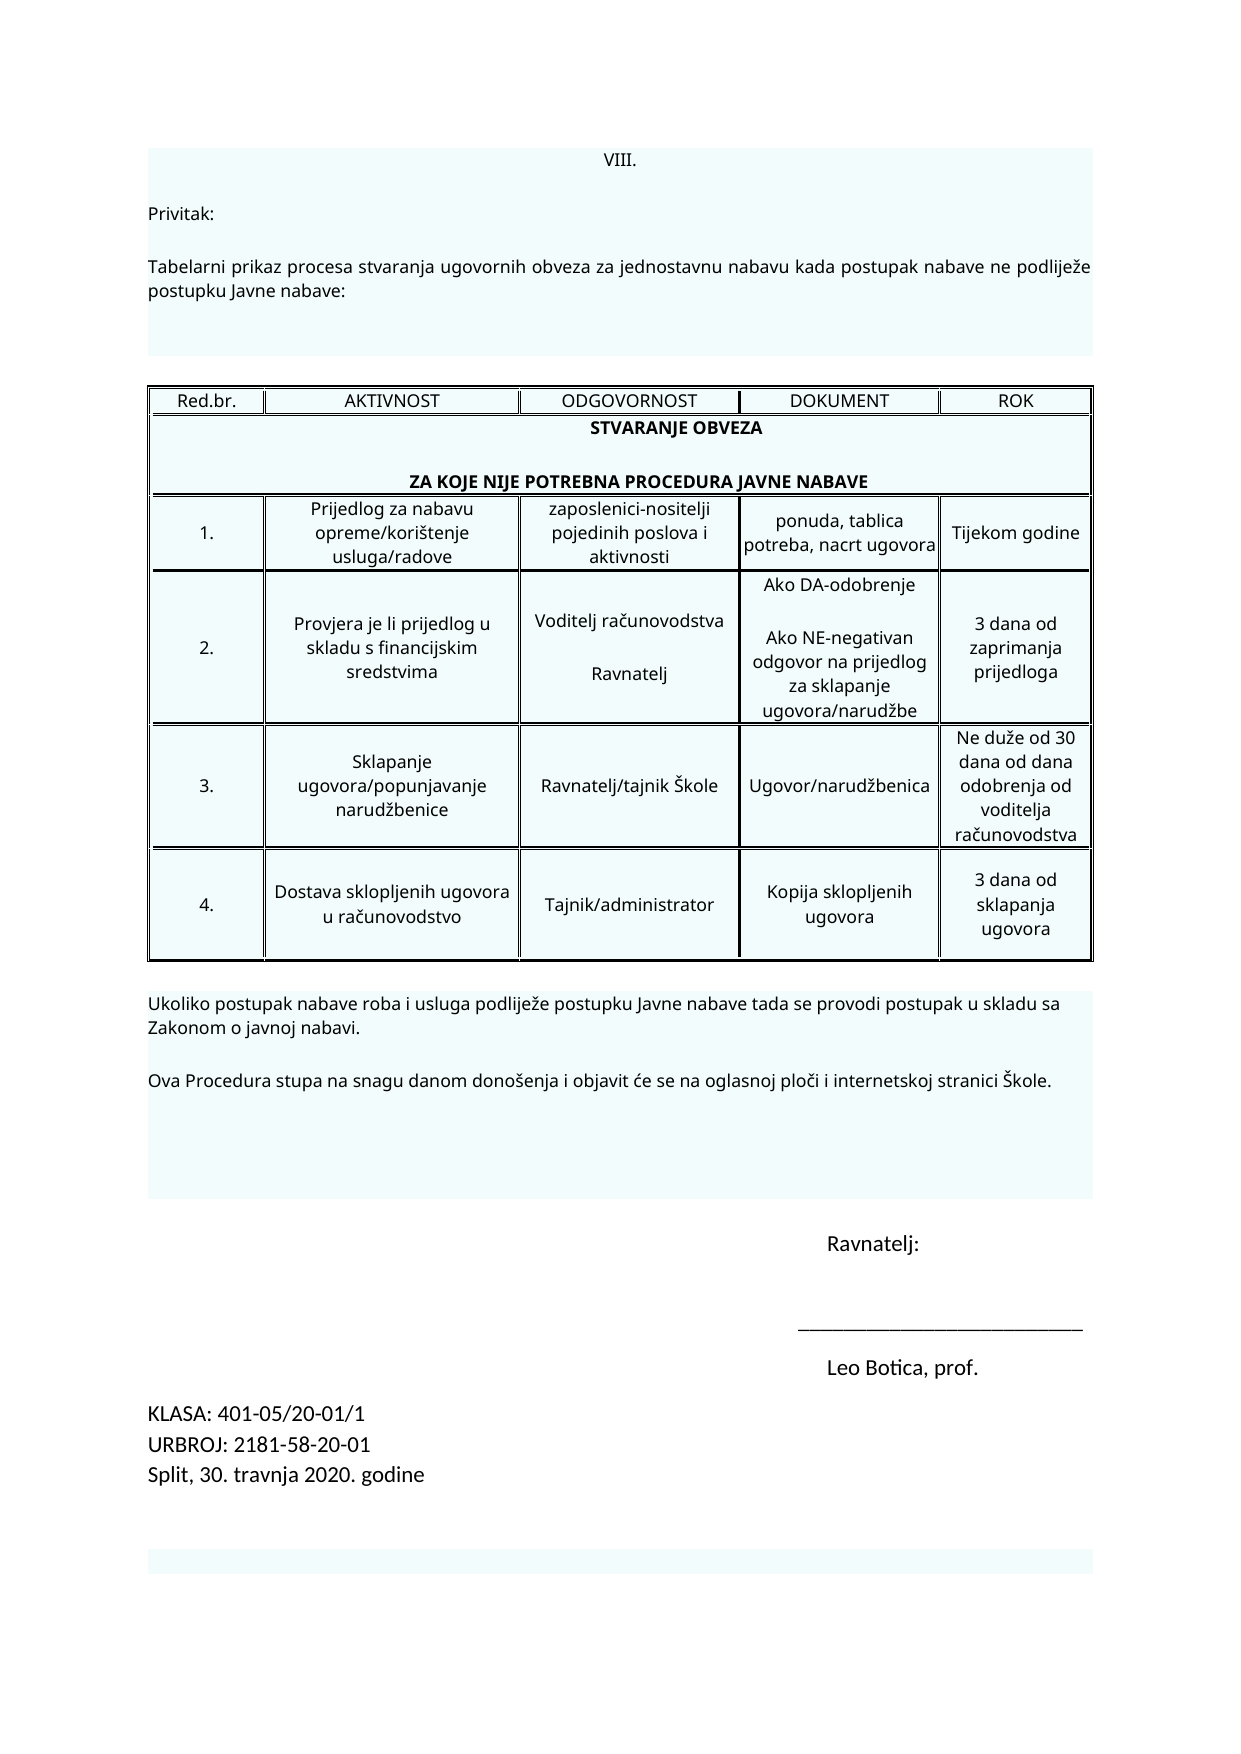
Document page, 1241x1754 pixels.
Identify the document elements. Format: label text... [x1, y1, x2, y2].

text URBROJ: 2181-58-20-01 [148, 1430, 1093, 1458]
table_cell 1. [150, 493, 263, 569]
table_cell 3. [150, 722, 263, 846]
text Ova Procedura stupa na snagu danom donošenja i objavit će se na oglasnoj ploči i internetskoj stranici Škole. [148, 1069, 1093, 1093]
table_cell Voditelj računovodstva Ravnatelj [521, 572, 738, 722]
table_header ROK [940, 389, 1090, 412]
text Split, 30. travnja 2020. godine [148, 1460, 1093, 1488]
table_cell Ako DA-odobrenje Ako NE-negativan odgovor na prijedlog za sklapanje ugovora/narudžbe [741, 572, 938, 722]
table_header AKTIVNOST [265, 389, 519, 412]
table_cell Ugovor/narudžbenica [741, 726, 938, 846]
table_cell Prijedlog za nabavu opreme/korištenje usluga/radove [266, 497, 518, 569]
text VIII. [148, 148, 1093, 172]
table_cell Ne duže od 30 dana od dana odobrenja od voditelja računovodstva [941, 722, 1091, 846]
text _________________________ [148, 1276, 1093, 1334]
text KLASA: 401-05/20-01/1 [148, 1399, 1093, 1428]
text Leo Botica, prof. [148, 1353, 1093, 1381]
text Privitak: [148, 201, 1093, 225]
table_header ODGOVORNOST [520, 389, 739, 412]
table_cell Provjera je li prijedlog u skladu s financijskim sredstvima [266, 572, 518, 722]
table_cell 3 dana od sklapanja ugovora [940, 846, 1091, 959]
table_cell ponuda, tablica potreba, nacrt ugovora [741, 497, 938, 569]
table_cell 2. [150, 569, 263, 722]
table_cell zaposlenici-nositelji pojedinih poslova i aktivnosti [521, 497, 738, 569]
table_cell Tajnik/administrator [520, 850, 739, 959]
table_cell Tijekom godine [941, 493, 1091, 569]
text Ravnatelj: [811, 1229, 1093, 1257]
table_cell Kopija sklopljenih ugovora [739, 850, 940, 959]
text Tabelarni prikaz procesa stvaranja ugovornih obveza za jednostavnu nabavu kada postupak nabave ne podliježe postupku Javne nabave: [148, 254, 1093, 303]
text Ukoliko postupak nabave roba i usluga podliježe postupku Javne nabave tada se provodi postupak u skladu sa Zakonom o javnoj nabavi. [148, 991, 1093, 1039]
table_header DOKUMENT [739, 389, 940, 412]
table_cell 3 dana od zaprimanja prijedloga [941, 569, 1090, 722]
table_cell STVARANJE OBVEZA ZA KOJE NIJE POTREBNA PROCEDURA JAVNE NABAVE [150, 413, 1091, 493]
table_cell Dostava sklopljenih ugovora u računovodstvo [265, 850, 519, 959]
table_header Red.br. [150, 389, 264, 412]
table_cell Sklapanje ugovora/popunjavanje narudžbenice [266, 726, 518, 846]
table_cell 4. [150, 846, 264, 959]
table_cell Ravnatelj/tajnik Škole [521, 726, 738, 846]
